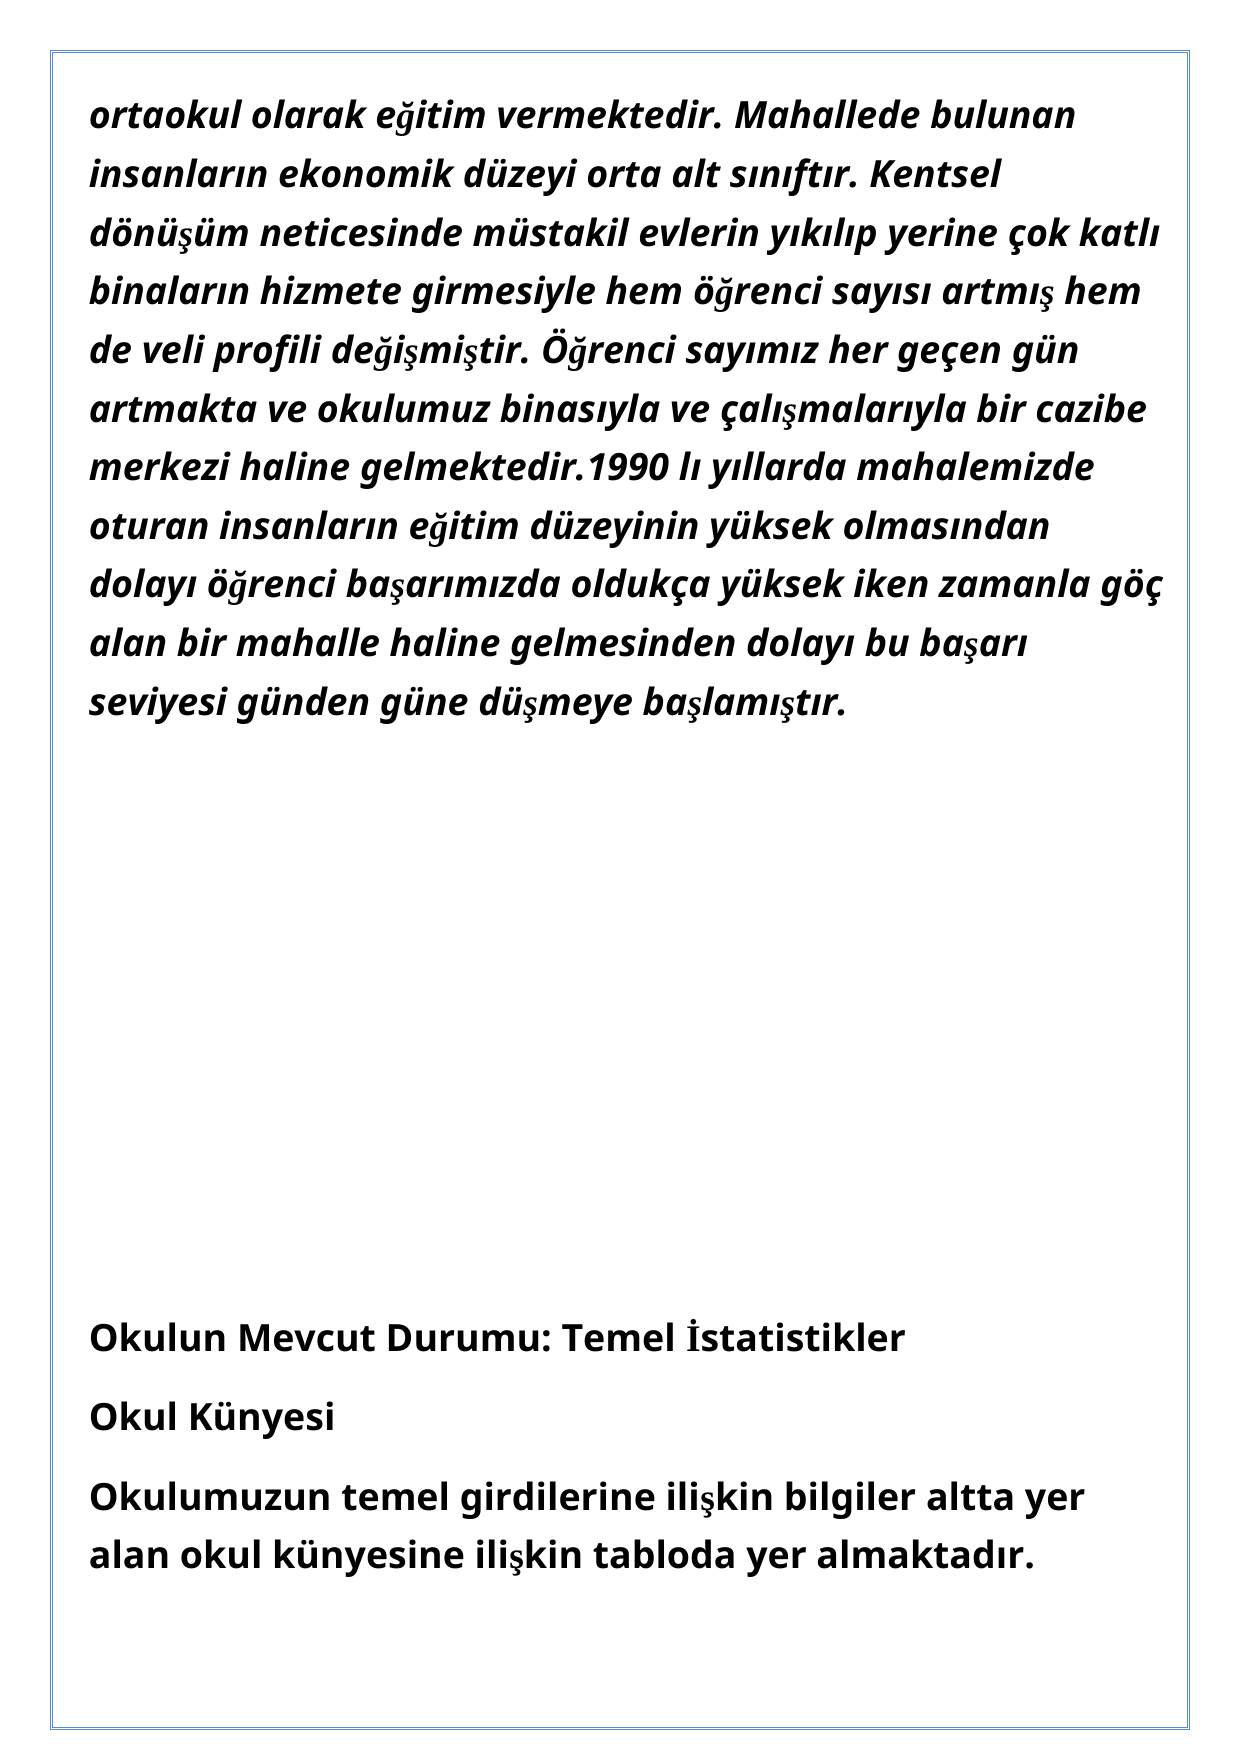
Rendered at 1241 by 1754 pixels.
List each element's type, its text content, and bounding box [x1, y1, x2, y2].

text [89, 89, 1167, 726]
text Okulun Mevcut Durumu: Temel İstatistikler [89, 1311, 1167, 1362]
text Okul Künyesi [89, 1390, 1167, 1441]
text Okulumuzun temel girdilerine ilişkin bilgiler altta yer alan okul künyesine ilişkin tabloda yer almaktadır. [89, 1470, 1167, 1579]
